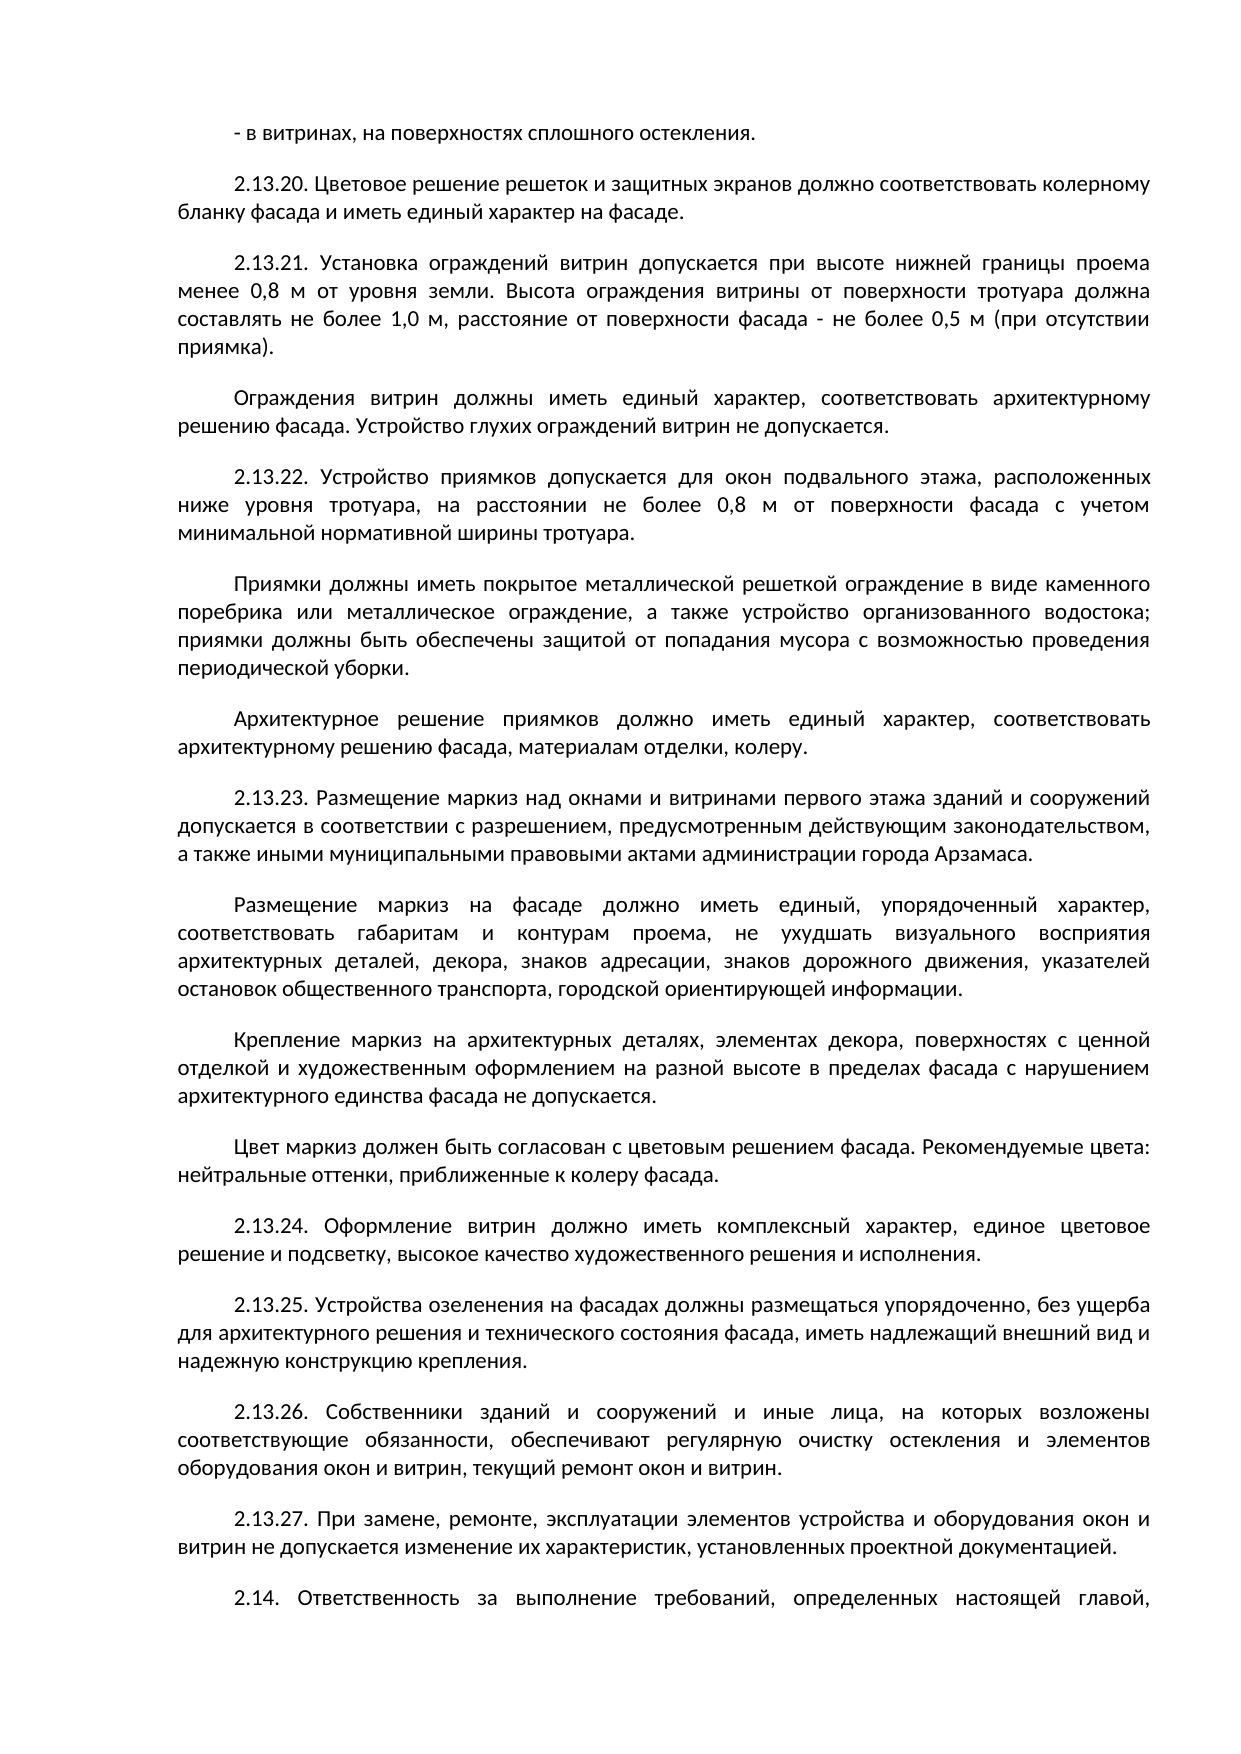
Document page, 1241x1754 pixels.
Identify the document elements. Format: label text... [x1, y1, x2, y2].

text 2.13.26. Собственники зданий и сооружений и иные лица, на которых возложены соответствующие обязанности, обеспечивают регулярную очистку остекления и элементов оборудования окон и витрин, текущий ремонт окон и витрин. [177, 1397, 1152, 1481]
text Архитектурное решение приямков должно иметь единый характер, соответствовать архитектурному решению фасада, материалам отделки, колеру. [177, 704, 1152, 760]
text - в витринах, на поверхностях сплошного остекления. [177, 118, 1152, 146]
text 2.13.21. Установка ограждений витрин допускается при высоте нижней границы проема менее 0,8 м от уровня земли. Высота ограждения витрины от поверхности тротуара должна составлять не более 1,0 м, расстояние от поверхности фасада - не более 0,5 м (при отсутствии приямка). [177, 248, 1152, 360]
text Приямки должны иметь покрытое металлической решеткой ограждение в виде каменного поребрика или металлическое ограждение, а также устройство организованного водостока; приямки должны быть обеспечены защитой от попадания мусора с возможностью проведения периодической уборки. [177, 569, 1152, 681]
text 2.13.25. Устройства озеленения на фасадах должны размещаться упорядоченно, без ущерба для архитектурного решения и технического состояния фасада, иметь надлежащий внешний вид и надежную конструкцию крепления. [177, 1290, 1152, 1374]
text 2.13.24. Оформление витрин должно иметь комплексный характер, единое цветовое решение и подсветку, высокое качество художественного решения и исполнения. [177, 1211, 1152, 1267]
text Размещение маркиз на фасаде должно иметь единый, упорядоченный характер, соответствовать габаритам и контурам проема, не ухудшать визуального восприятия архитектурных деталей, декора, знаков адресации, знаков дорожного движения, указателей остановок общественного транспорта, городской ориентирующей информации. [177, 890, 1152, 1002]
text Крепление маркиз на архитектурных деталях, элементах декора, поверхностях с ценной отделкой и художественным оформлением на разной высоте в пределах фасада с нарушением архитектурного единства фасада не допускается. [177, 1025, 1152, 1109]
text 2.13.22. Устройство приямков допускается для окон подвального этажа, расположенных ниже уровня тротуара, на расстоянии не более 0,8 м от поверхности фасада с учетом минимальной нормативной ширины тротуара. [177, 462, 1152, 546]
text 2.13.20. Цветовое решение решеток и защитных экранов должно соответствовать колерному бланку фасада и иметь единый характер на фасаде. [177, 169, 1152, 225]
text Ограждения витрин должны иметь единый характер, соответствовать архитектурному решению фасада. Устройство глухих ограждений витрин не допускается. [177, 383, 1152, 439]
text 2.13.27. При замене, ремонте, эксплуатации элементов устройства и оборудования окон и витрин не допускается изменение их характеристик, установленных проектной документацией. [177, 1504, 1152, 1560]
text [177, 1583, 1152, 1611]
text 2.13.23. Размещение маркиз над окнами и витринами первого этажа зданий и сооружений допускается в соответствии с разрешением, предусмотренным действующим законодательством, а также иными муниципальными правовыми актами администрации города Арзамаса. [177, 783, 1152, 867]
text Цвет маркиз должен быть согласован с цветовым решением фасада. Рекомендуемые цвета: нейтральные оттенки, приближенные к колеру фасада. [177, 1132, 1152, 1188]
